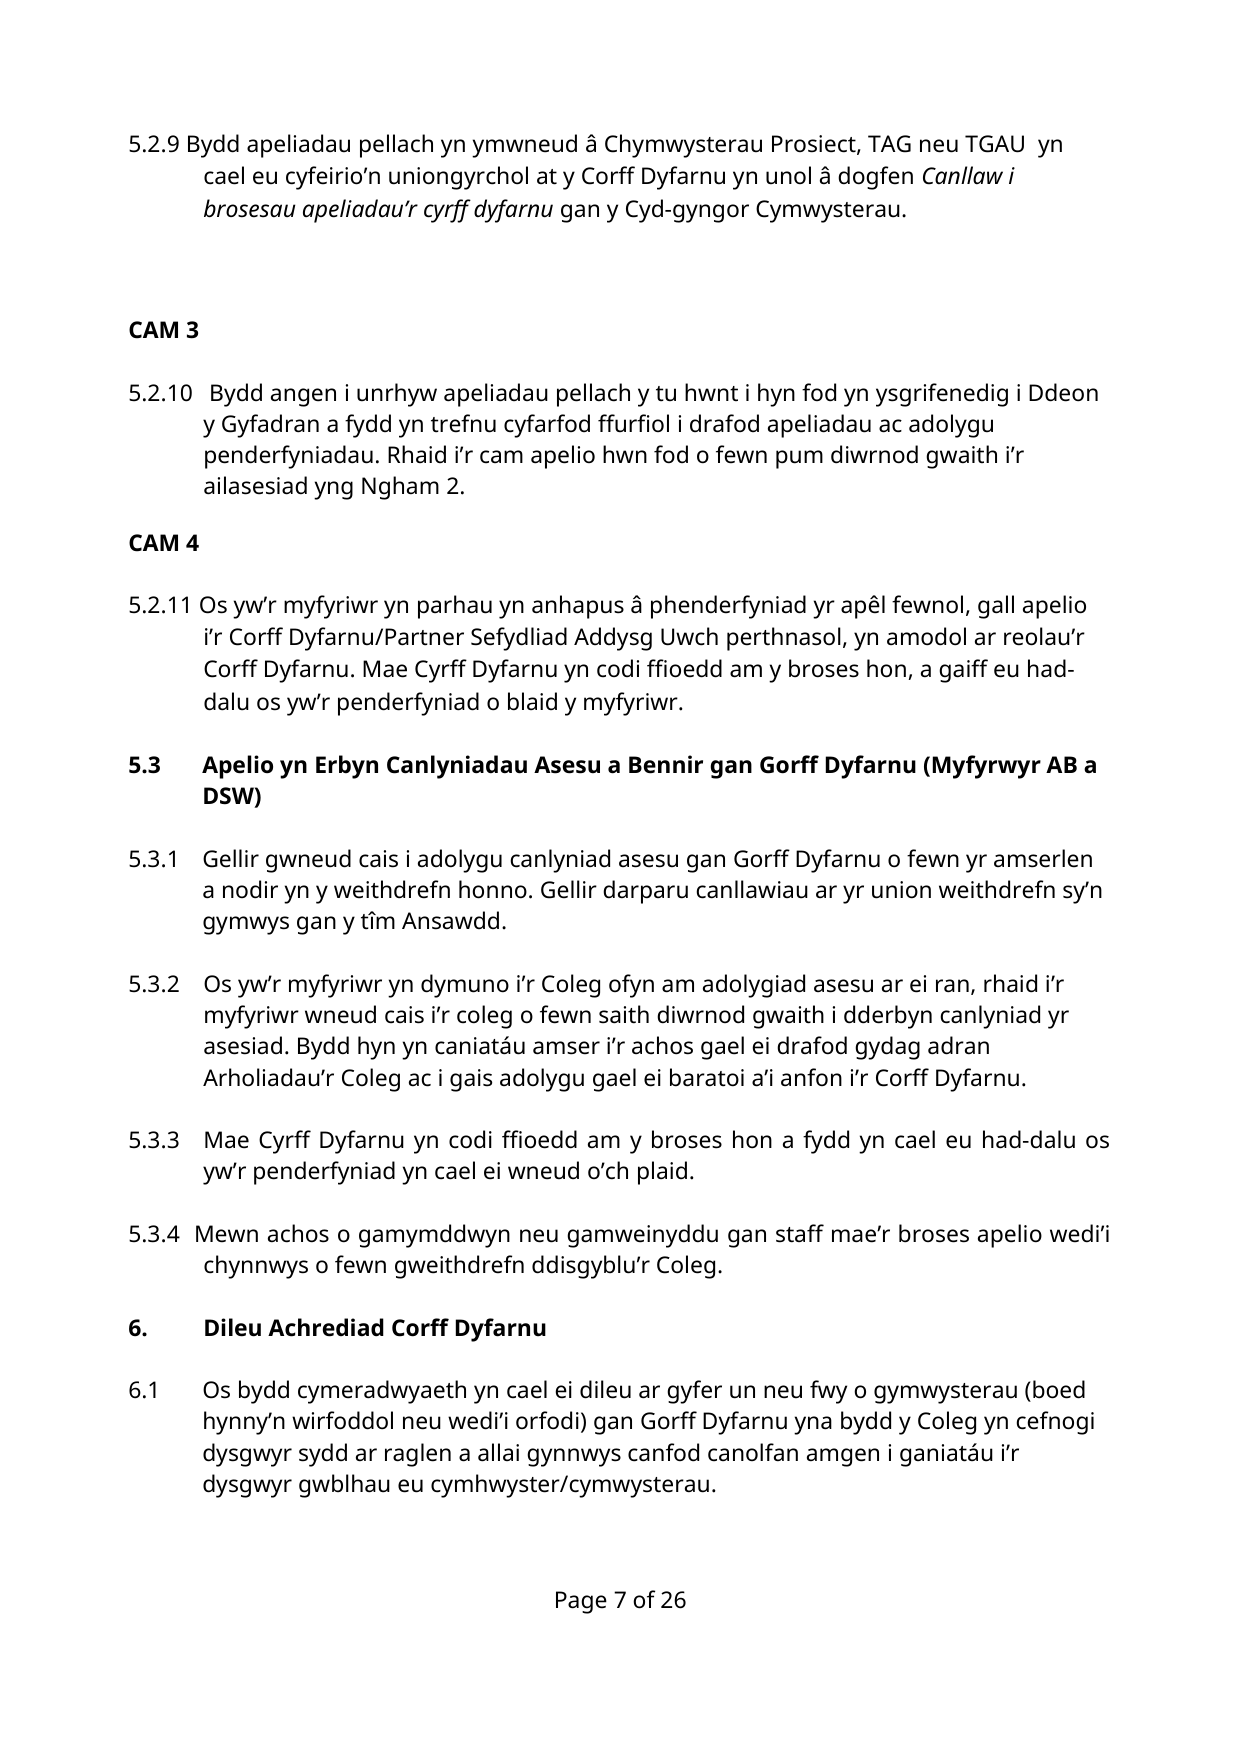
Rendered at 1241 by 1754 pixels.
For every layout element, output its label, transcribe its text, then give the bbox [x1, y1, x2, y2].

text 5.3.4 Mewn achos o gamymddwyn neu gamweinyddu gan staff mae’r broses apelio wedi’i chynnwys o fewn gweithdrefn ddisgyblu’r Coleg. [128, 1218, 1112, 1280]
text 5.2.11 Os yw’r myfyriwr yn parhau yn anhapus â phenderfyniad yr apêl fewnol, gall apelio i’r Corff Dyfarnu/Partner Sefydliad Addysg Uwch perthnasol, yn amodol ar reolau’r Corff Dyfarnu. Mae Cyrff Dyfarnu yn codi ffioedd am y broses hon, a gaiff eu had-dalu os yw’r penderfyniad o blaid y myfyriwr. [128, 589, 1112, 717]
subtitle 5.3 Apelio yn Erbyn Canlyniadau Asesu a Bennir gan Gorff Dyfarnu (Myfyrwyr AB a DSW) [128, 749, 1112, 812]
text 5.3.3 Mae Cyrff Dyfarnu yn codi ffioedd am y broses hon a fydd yn cael eu had-dalu os yw’r penderfyniad yn cael ei wneud o’ch plaid. [128, 1124, 1112, 1187]
text 5.2.10 Bydd angen i unrhyw apeliadau pellach y tu hwnt i hyn fod yn ysgrifenedig i Ddeon y Gyfadran a fydd yn trefnu cyfarfod ffurfiol i drafod apeliadau ac adolygu penderfyniadau. Rhaid i’r cam apelio hwn fod o fewn pum diwrnod gwaith i’r ailasesiad yng Ngham 2. [128, 377, 1112, 502]
subtitle CAM 3 [128, 314, 1112, 345]
subtitle 6. Dileu Achrediad Corff Dyfarnu [128, 1312, 1112, 1343]
text 5.2.9 Bydd apeliadau pellach yn ymwneud â Chymwysterau Prosiect, TAG neu TGAU yn cael eu cyfeirio’n uniongyrchol at y Corff Dyfarnu yn unol â dogfen Canllaw i brosesau apeliadau’r cyrff dyfarnu gan y Cyd-gyngor Cymwysterau. [128, 128, 1112, 224]
text 5.3.2 Os yw’r myfyriwr yn dymuno i’r Coleg ofyn am adolygiad asesu ar ei ran, rhaid i’r myfyriwr wneud cais i’r coleg o fewn saith diwrnod gwaith i dderbyn canlyniad yr asesiad. Bydd hyn yn caniatáu amser i’r achos gael ei drafod gydag adran Arholiadau’r Coleg ac i gais adolygu gael ei baratoi a’i anfon i’r Corff Dyfarnu. [128, 968, 1112, 1093]
list 6.1 Os bydd cymeradwyaeth yn cael ei dileu ar gyfer un neu fwy o gymwysterau (boed hynny’n wirfoddol neu wedi’i orfodi) gan Gorff Dyfarnu yna bydd y Coleg yn cefnogi dysgwyr sydd ar raglen a allai gynnwys canfod canolfan amgen i ganiatáu i’r dysgwyr gwblhau eu cymhwyster/cymwysterau. [128, 1374, 1112, 1499]
text 5.3.1 Gellir gwneud cais i adolygu canlyniad asesu gan Gorff Dyfarnu o fewn yr amserlen a nodir yn y weithdrefn honno. Gellir darparu canllawiau ar yr union weithdrefn sy’n gymwys gan y tîm Ansawdd. [128, 843, 1112, 937]
subtitle CAM 4 [128, 527, 1112, 558]
